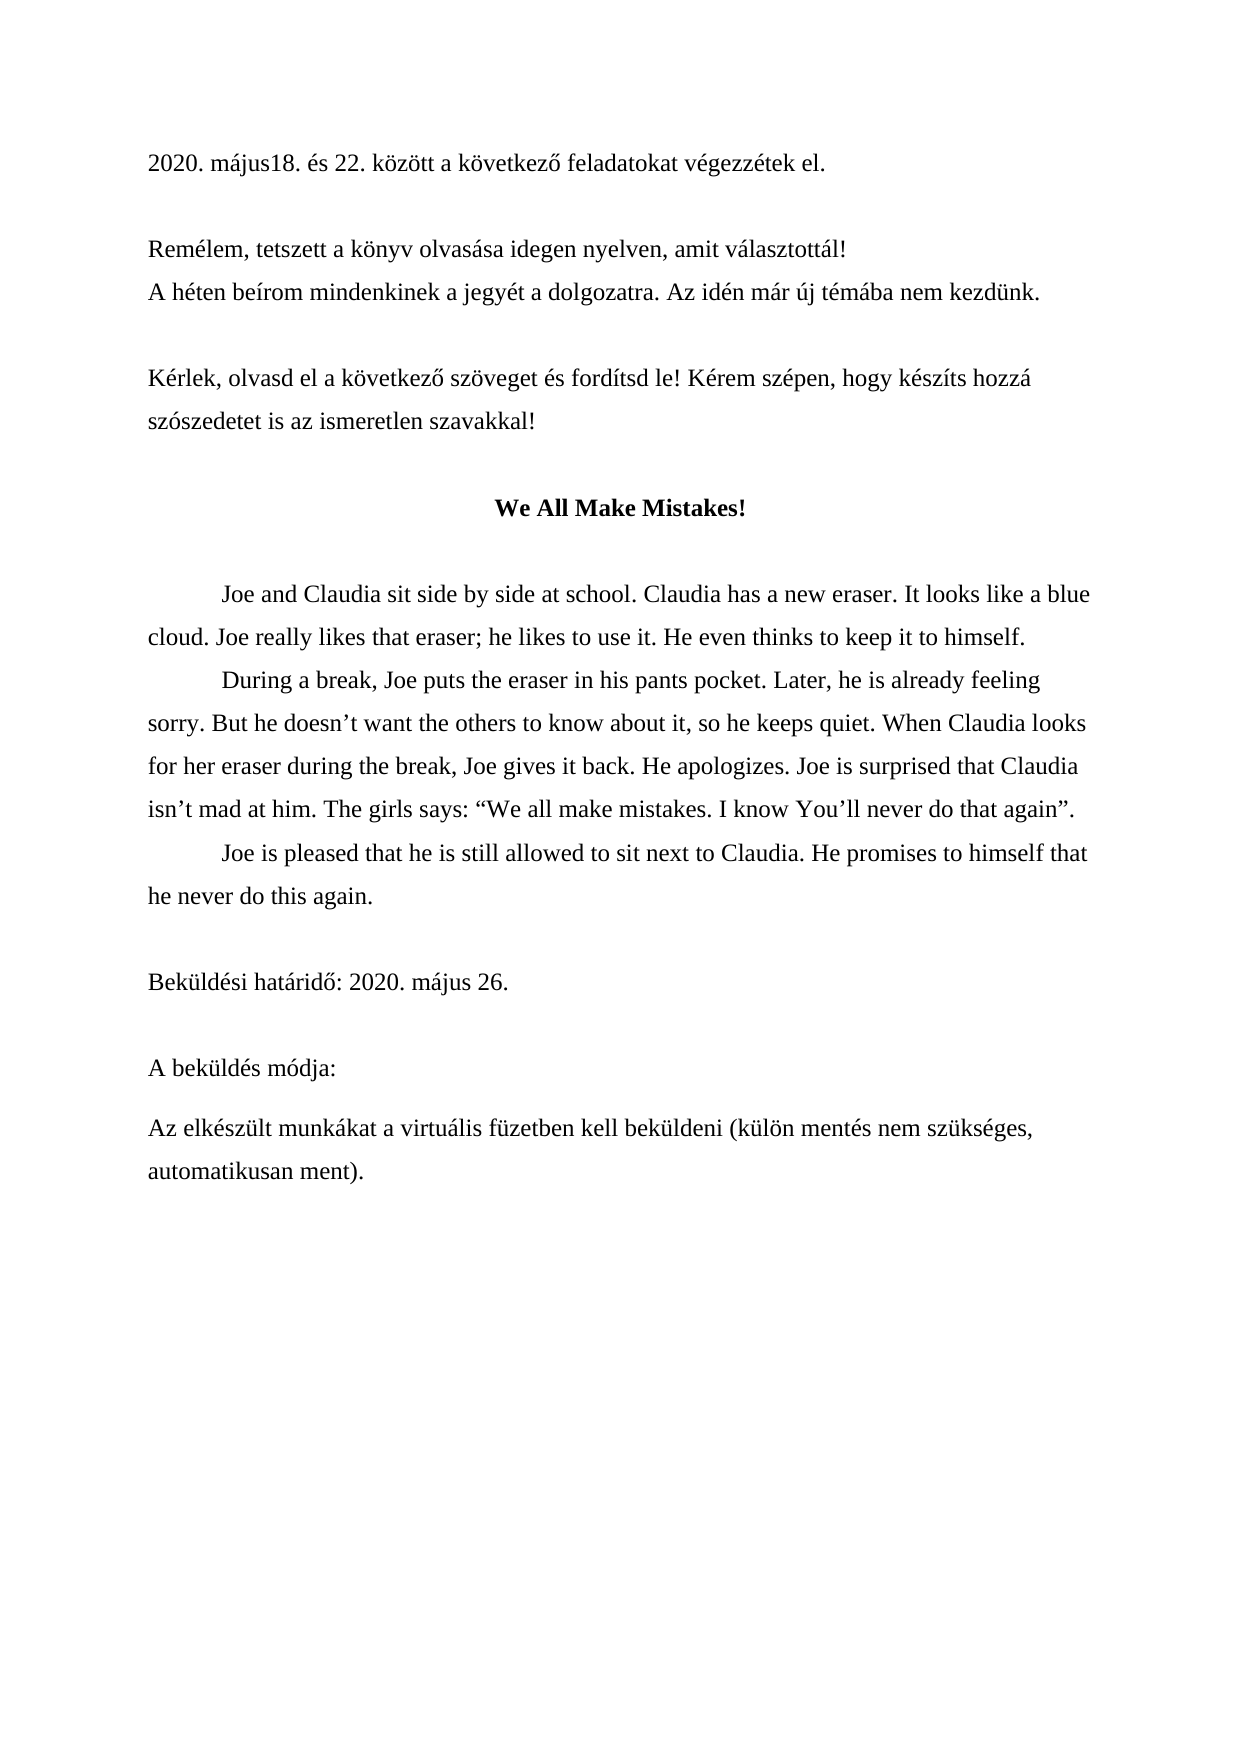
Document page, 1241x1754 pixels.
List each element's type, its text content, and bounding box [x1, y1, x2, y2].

text Kérlek, olvasd el a következő szöveget és fordítsd le! Kérem szépen, hogy készíts hozzá szószedetet is az ismeretlen szavakkal! [148, 363, 1093, 435]
text We All Make Mistakes! [148, 493, 1093, 521]
text 2020. május18. és 22. között a következő feladatokat végezzétek el. [148, 148, 1093, 176]
text Az elkészült munkákat a virtuális füzetben kell beküldeni (külön mentés nem szükséges, automatikusan ment). [148, 1113, 1093, 1185]
text Joe is pleased that he is still allowed to sit next to Claudia. He promises to himself that he never do this again. [148, 838, 1093, 909]
text Joe and Claudia sit side by side at school. Claudia has a new eraser. It looks like a blue cloud. Joe really likes that eraser; he likes to use it. He even thinks to keep it to himself. [148, 579, 1093, 651]
text During a break, Joe puts the eraser in his pants pocket. Later, he is already feeling sorry. But he doesn’t want the others to know about it, so he keeps quiet. When Claudia looks for her eraser during the break, Joe gives it back. He apologizes. Joe is surprised that Claudia isn’t mad at him. The girls says: “We all make mistakes. I know You’ll never do that again”. [148, 665, 1093, 823]
text A beküldés módja: [148, 1053, 1093, 1082]
text A héten beírom mindenkinek a jegyét a dolgozatra. Az idén már új témába nem kezdünk. [148, 277, 1093, 306]
text Beküldési határidő: 2020. május 26. [148, 967, 1093, 996]
text Remélem, tetszett a könyv olvasása idegen nyelven, amit választottál! [148, 234, 1093, 263]
